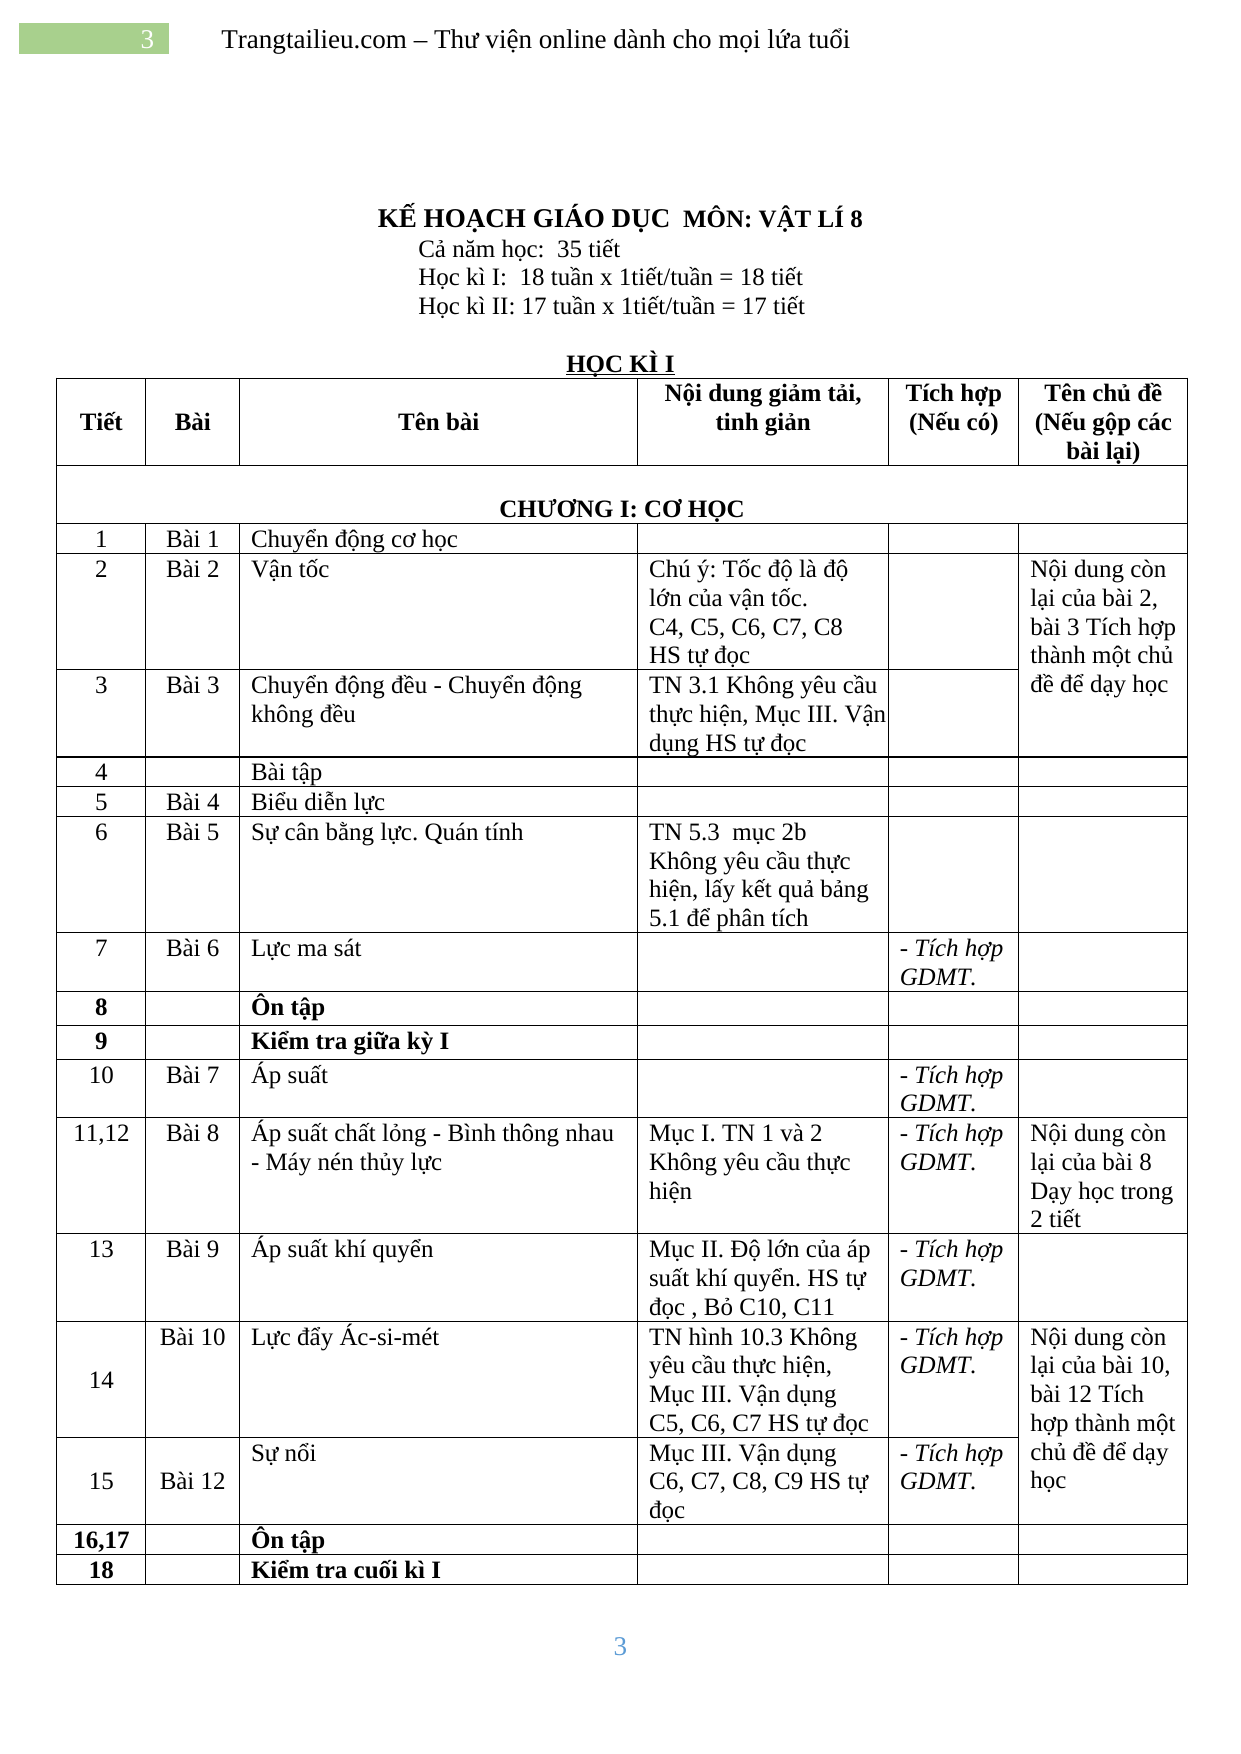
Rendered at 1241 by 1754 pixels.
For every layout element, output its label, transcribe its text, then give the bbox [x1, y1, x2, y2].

table_cell Lực ma sát [240, 933, 637, 991]
table_cell [146, 992, 239, 1025]
table_cell - Tích hợp GDMT. [889, 1118, 1018, 1233]
table_cell Chuyển động cơ học [240, 524, 637, 553]
table_cell TN hình 10.3 Không yêu cầu thực hiện, Mục III. Vận dụng C5, C6, C7 HS tự đọc [638, 1322, 888, 1437]
table_cell [1019, 1026, 1187, 1059]
table_cell 11,12 [57, 1118, 145, 1233]
table_cell Bài 4 [146, 787, 239, 816]
table_cell Nội dung còn lại của bài 10, bài 12 Tích hợp thành một chủ đề để dạy học [1019, 1322, 1187, 1524]
table_cell Lực đẩy Ác-si-mét [240, 1322, 637, 1437]
table_cell [889, 758, 1018, 786]
table_cell - Tích hợp GDMT. [889, 933, 1018, 991]
table_cell 13 [57, 1234, 145, 1321]
table_cell 16,17 [57, 1525, 145, 1554]
table_cell [889, 1525, 1018, 1554]
table_header Bài [146, 379, 239, 465]
table_cell [889, 787, 1018, 816]
table_cell [889, 670, 1018, 756]
text Học kì I: 18 tuần x 1tiết/tuần = 18 tiết [343, 262, 1122, 291]
table_cell Bài 6 [146, 933, 239, 991]
table_cell [1019, 992, 1187, 1025]
table_cell Bài 9 [146, 1234, 239, 1321]
table_cell [146, 758, 239, 786]
table_cell - Tích hợp GDMT. [889, 1438, 1018, 1524]
table_cell Kiểm tra cuối kì I [240, 1555, 637, 1583]
table_cell [1019, 817, 1187, 932]
table_cell Sự cân bằng lực. Quán tính [240, 817, 637, 932]
text KẾ HOẠCH GIÁO DỤC MÔN: VẬT LÍ 8 [118, 203, 1122, 234]
table_cell Áp suất [240, 1060, 637, 1117]
table_cell [1019, 1234, 1187, 1321]
table_cell CHƯƠNG I: CƠ HỌC [57, 466, 1187, 523]
table_cell 2 [57, 554, 145, 669]
table_cell Mục II. Độ lớn của áp suất khí quyển. HS tự đọc , Bỏ C10, C11 [638, 1234, 888, 1321]
table_cell [889, 992, 1018, 1025]
table_cell Bài 3 [146, 670, 239, 756]
table_cell Mục I. TN 1 và 2 Không yêu cầu thực hiện [638, 1118, 888, 1233]
table_cell 5 [57, 787, 145, 816]
table_cell [889, 554, 1018, 669]
table_cell [638, 992, 888, 1025]
table_cell Kiểm tra giữa kỳ I [240, 1026, 637, 1059]
table_cell [638, 1555, 888, 1583]
table_cell TN 3.1 Không yêu cầu thực hiện, Mục III. Vận dụng HS tự đọc [638, 670, 888, 756]
table_cell [146, 1525, 239, 1554]
table_cell [1019, 1555, 1187, 1583]
table_cell Bài 1 [146, 524, 239, 553]
table_cell Bài 7 [146, 1060, 239, 1117]
table_cell [1019, 758, 1187, 786]
table_cell Chú ý: Tốc độ là độ lớn của vận tốc. C4, C5, C6, C7, C8 HS tự đọc [638, 554, 888, 669]
table_cell [638, 787, 888, 816]
table_cell [889, 1555, 1018, 1583]
table_cell [1019, 787, 1187, 816]
table_cell [146, 1555, 239, 1583]
table_cell 3 [57, 670, 145, 756]
table_cell Bài 2 [146, 554, 239, 669]
table_cell Bài 10 [146, 1322, 239, 1437]
table_cell Áp suất chất lỏng - Bình thông nhau - Máy nén thủy lực [240, 1118, 637, 1233]
table_cell TN 5.3 mục 2b Không yêu cầu thực hiện, lấy kết quả bảng 5.1 để phân tích [638, 817, 888, 932]
table_cell Bài tập [240, 758, 637, 786]
table_cell Ôn tập [240, 1525, 637, 1554]
table_cell Nội dung còn lại của bài 8 Dạy học trong 2 tiết [1019, 1118, 1187, 1233]
table_cell [638, 1060, 888, 1117]
text Cả năm học: 35 tiết [343, 234, 1122, 262]
table_cell Mục III. Vận dụng C6, C7, C8, C9 HS tự đọc [638, 1438, 888, 1524]
table_cell - Tích hợp GDMT. [889, 1322, 1018, 1437]
table_header Tích hợp (Nếu có) [889, 379, 1018, 465]
table_cell [638, 524, 888, 553]
table_cell 9 [57, 1026, 145, 1059]
table_cell [1019, 933, 1187, 991]
table_cell Bài 12 [146, 1438, 239, 1524]
table_cell 4 [57, 758, 145, 786]
table_cell - Tích hợp GDMT. [889, 1234, 1018, 1321]
table_header Tên chủ đề (Nếu gộp các bài lại) [1019, 379, 1187, 465]
table_cell [638, 933, 888, 991]
table_cell [638, 1525, 888, 1554]
table_cell - Tích hợp GDMT. [889, 1060, 1018, 1117]
table_cell 6 [57, 817, 145, 932]
table_cell [889, 817, 1018, 932]
table_cell 1 [57, 524, 145, 553]
table_cell 7 [57, 933, 145, 991]
table_cell [638, 1026, 888, 1059]
table_cell Ôn tập [240, 992, 637, 1025]
text Học kì II: 17 tuần x 1tiết/tuần = 17 tiết [343, 291, 1122, 320]
table_cell Nội dung còn lại của bài 2, bài 3 Tích hợp thành một chủ đề để dạy học [1019, 554, 1187, 756]
table_cell Vận tốc [240, 554, 637, 669]
table_cell Biểu diễn lực [240, 787, 637, 816]
table_cell [889, 524, 1018, 553]
table_cell [1019, 1525, 1187, 1554]
table_cell Bài 8 [146, 1118, 239, 1233]
table_cell [889, 1026, 1018, 1059]
table_cell [1019, 524, 1187, 553]
table_cell 15 [57, 1438, 145, 1524]
table_header Nội dung giảm tải, tinh giản [638, 379, 888, 465]
table_cell 8 [57, 992, 145, 1025]
table_cell [146, 1026, 239, 1059]
table_cell 10 [57, 1060, 145, 1117]
table_header Tên bài [240, 379, 637, 465]
table_cell [638, 758, 888, 786]
table_cell Sự nổi [240, 1438, 637, 1524]
table_cell Bài 5 [146, 817, 239, 932]
table_cell 14 [57, 1322, 145, 1437]
text HỌC KÌ I [118, 349, 1122, 377]
table_cell Áp suất khí quyển [240, 1234, 637, 1321]
table_cell 18 [57, 1555, 145, 1583]
table_header Tiết [57, 379, 145, 465]
table_cell [1019, 1060, 1187, 1117]
table_cell Chuyển động đều - Chuyển động không đều [240, 670, 637, 756]
